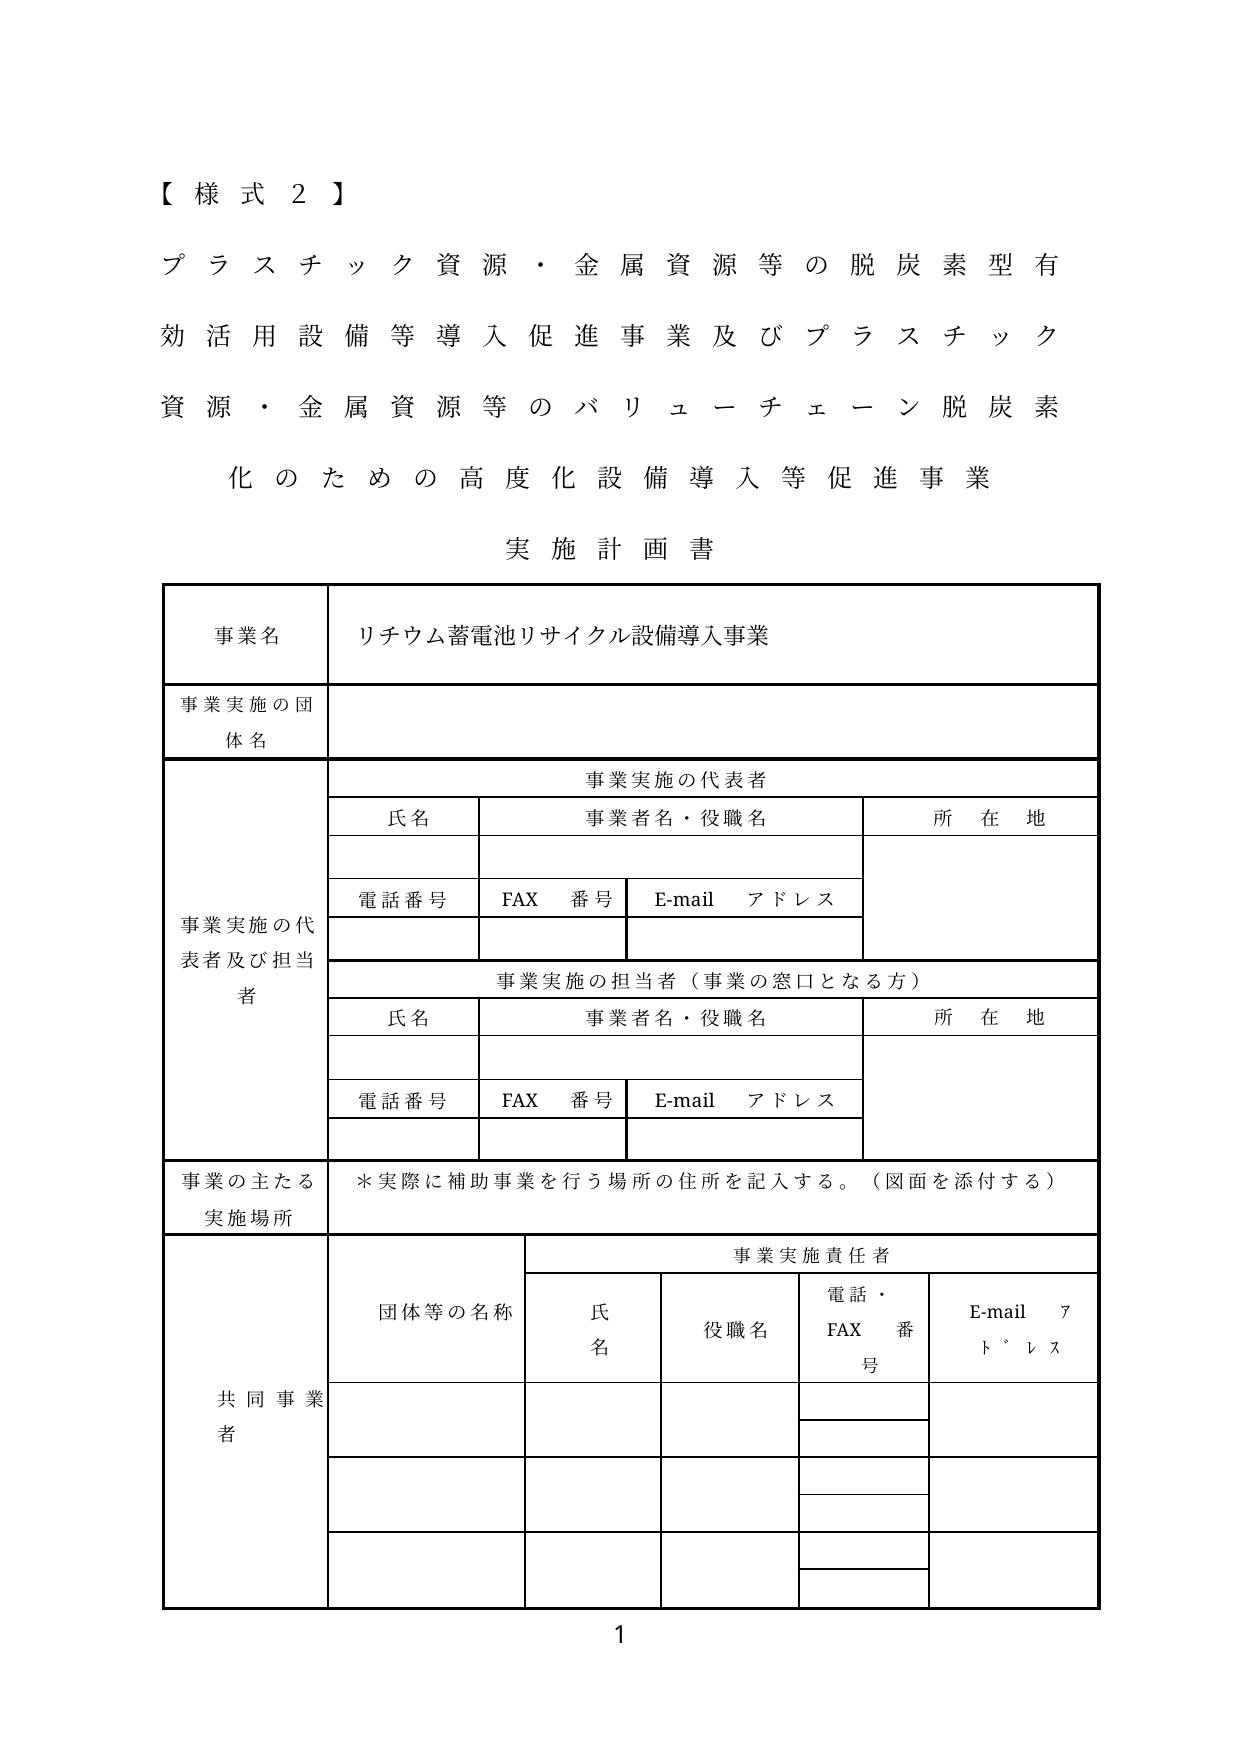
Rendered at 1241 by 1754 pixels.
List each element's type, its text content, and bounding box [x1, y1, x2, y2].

table_cell [329, 918, 478, 958]
table_cell [864, 1036, 1097, 1159]
table_cell [628, 918, 862, 958]
table_cell FAX番号 [480, 1080, 625, 1117]
table_cell 事業実施の担当者（事業の窓口となる方） [329, 962, 1097, 997]
table_cell 事業の主たる 実施場所 [165, 1162, 327, 1233]
table_cell [800, 1495, 928, 1531]
table_cell [930, 1458, 1097, 1531]
table_cell [526, 1533, 660, 1607]
table_cell [662, 1533, 798, 1607]
table_cell E-mailアドレス [628, 879, 862, 916]
table_cell 役職名 [662, 1274, 798, 1382]
table_cell [480, 836, 862, 877]
table_cell [329, 836, 478, 877]
table_cell FAX番号 [480, 879, 625, 916]
table_cell 事業実施責任者 [526, 1236, 1097, 1272]
table_cell [329, 1383, 524, 1456]
text 実施計画書 [148, 512, 1092, 583]
table_cell 電話番号 [329, 1080, 478, 1117]
table_cell 所 在 地 [864, 798, 1097, 834]
table_cell 電話・FAX番号 [800, 1274, 928, 1382]
table_cell 事業実施の代表者及び担当者 [165, 761, 327, 1159]
table_cell [329, 1533, 524, 1607]
table_cell [526, 1383, 660, 1456]
table_cell ＊実際に補助事業を行う場所の住所を記入する。（図面を添付する） [329, 1162, 1097, 1233]
table_cell 電話番号 [329, 879, 478, 916]
table_cell [800, 1533, 928, 1568]
table_cell 団体等の名称 [329, 1236, 524, 1382]
table_cell 氏名 [329, 798, 478, 834]
table_cell 事業実施の代表者 [329, 761, 1097, 796]
table_cell 事業実施の団体名 [165, 686, 327, 757]
table_cell [800, 1458, 928, 1493]
table_cell [800, 1570, 928, 1607]
text プラスチック資源・金属資源等の脱炭素型有効活用設備等導入促進事業及びプラスチック資源・金属資源等のバリューチェーン脱炭素化のための高度化設備導入等促進事業 [148, 228, 1092, 512]
table_cell [864, 836, 1097, 958]
table_cell [526, 1458, 660, 1531]
table_cell [480, 1036, 862, 1078]
table_cell [329, 1036, 478, 1078]
table_cell [480, 1119, 625, 1159]
table_cell [800, 1383, 928, 1419]
table_cell [329, 1119, 478, 1159]
table_cell [329, 686, 1097, 757]
table_header 事業名 [165, 586, 327, 683]
table_header リチウム蓄電池リサイクル設備導入事業 [329, 586, 1097, 683]
table_cell E-mailアドレス [628, 1080, 862, 1117]
table_cell 所 在 地 [864, 999, 1097, 1034]
table_cell [628, 1119, 862, 1159]
table_cell 氏名 [329, 999, 478, 1034]
table_cell [930, 1533, 1097, 1607]
table_cell 事業者名・役職名 [480, 999, 862, 1034]
table_cell [329, 1458, 524, 1531]
text 【様式２】 [148, 157, 1092, 228]
table_cell [662, 1383, 798, 1456]
table_cell [800, 1421, 928, 1456]
table_cell 事業者名・役職名 [480, 798, 862, 834]
table_cell 共同事業者 [165, 1236, 327, 1607]
table_cell 氏名 [526, 1274, 660, 1382]
table_cell E-mailｱﾄﾞﾚｽ [930, 1274, 1097, 1382]
table_cell [662, 1458, 798, 1531]
table_cell [930, 1383, 1097, 1456]
table_cell [480, 918, 625, 958]
